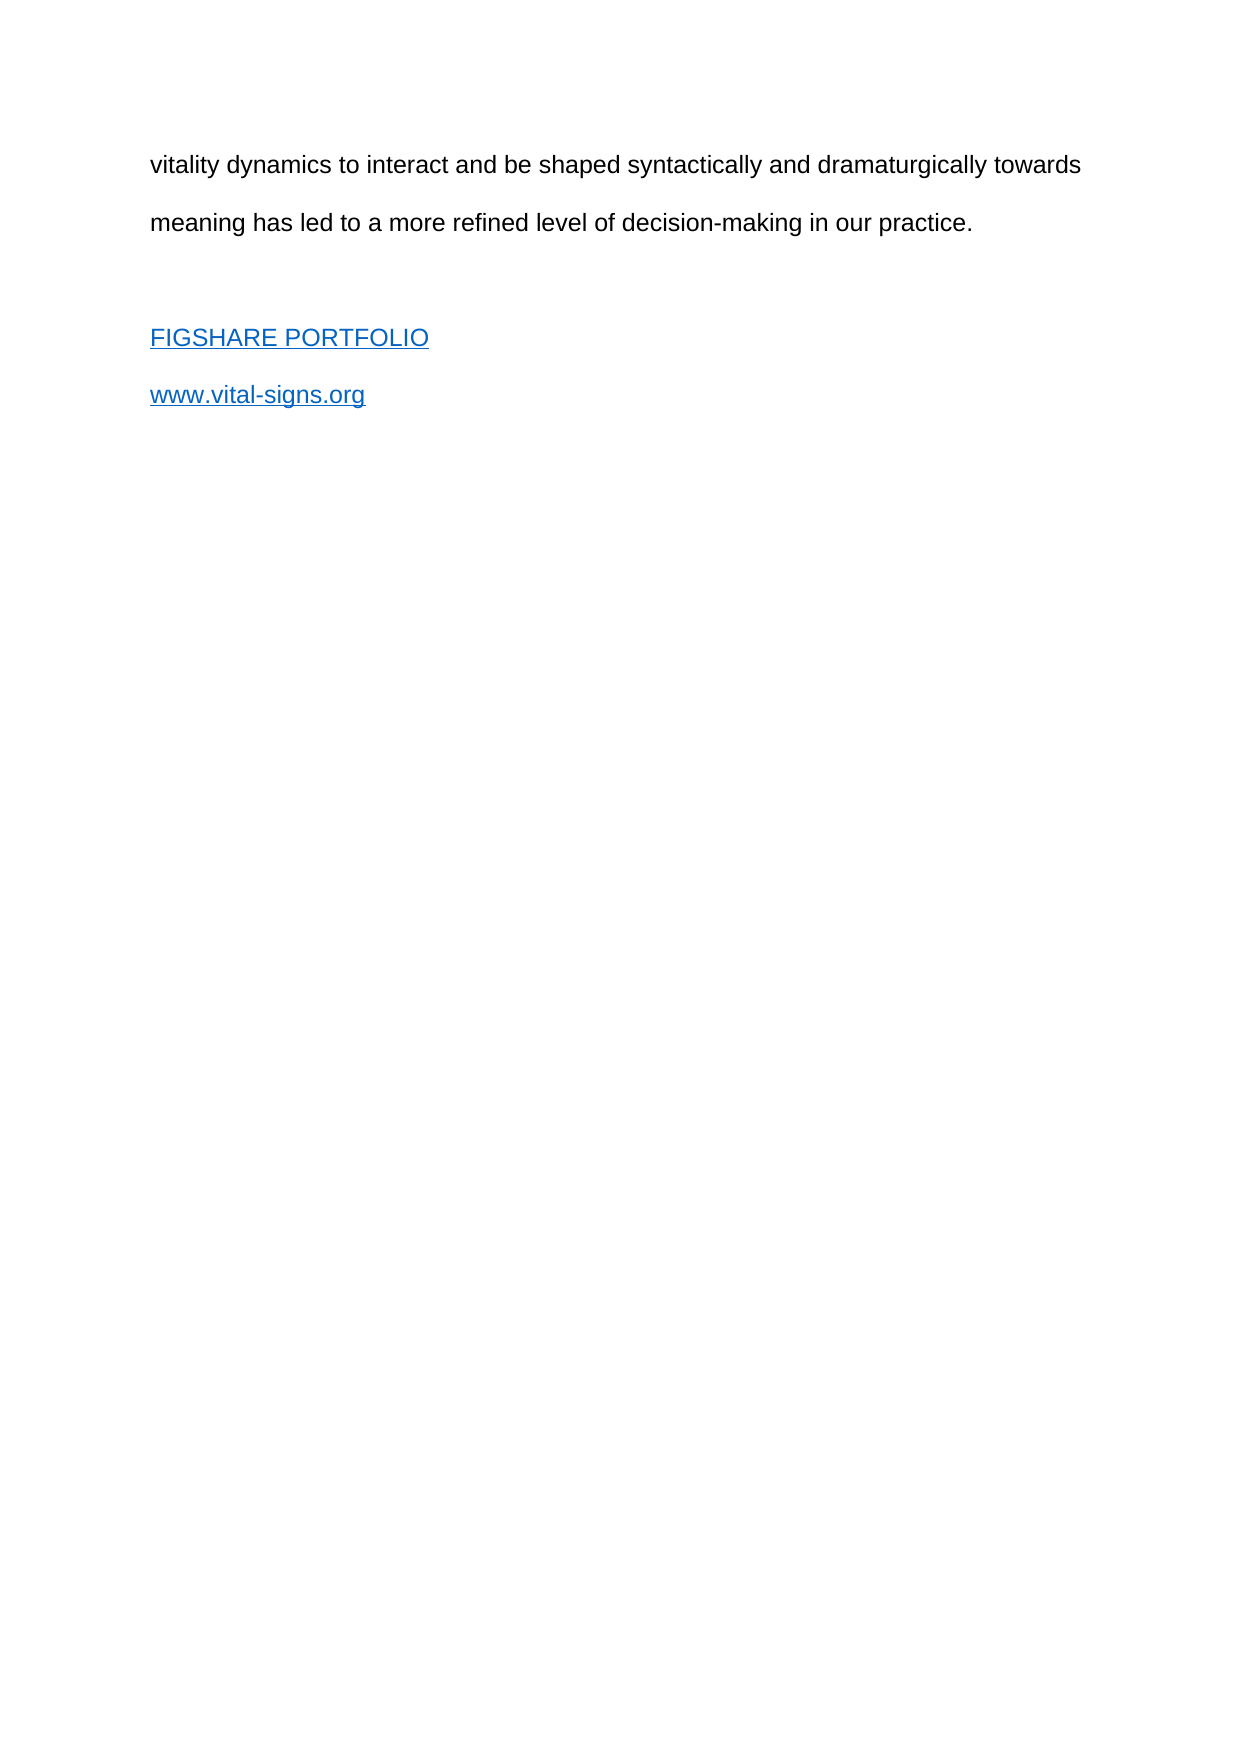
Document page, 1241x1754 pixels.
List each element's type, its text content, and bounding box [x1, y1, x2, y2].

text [150, 150, 1090, 236]
text FIGSHARE PORTFOLIO [150, 322, 1090, 351]
text www.vital-signs.org [150, 380, 1090, 409]
